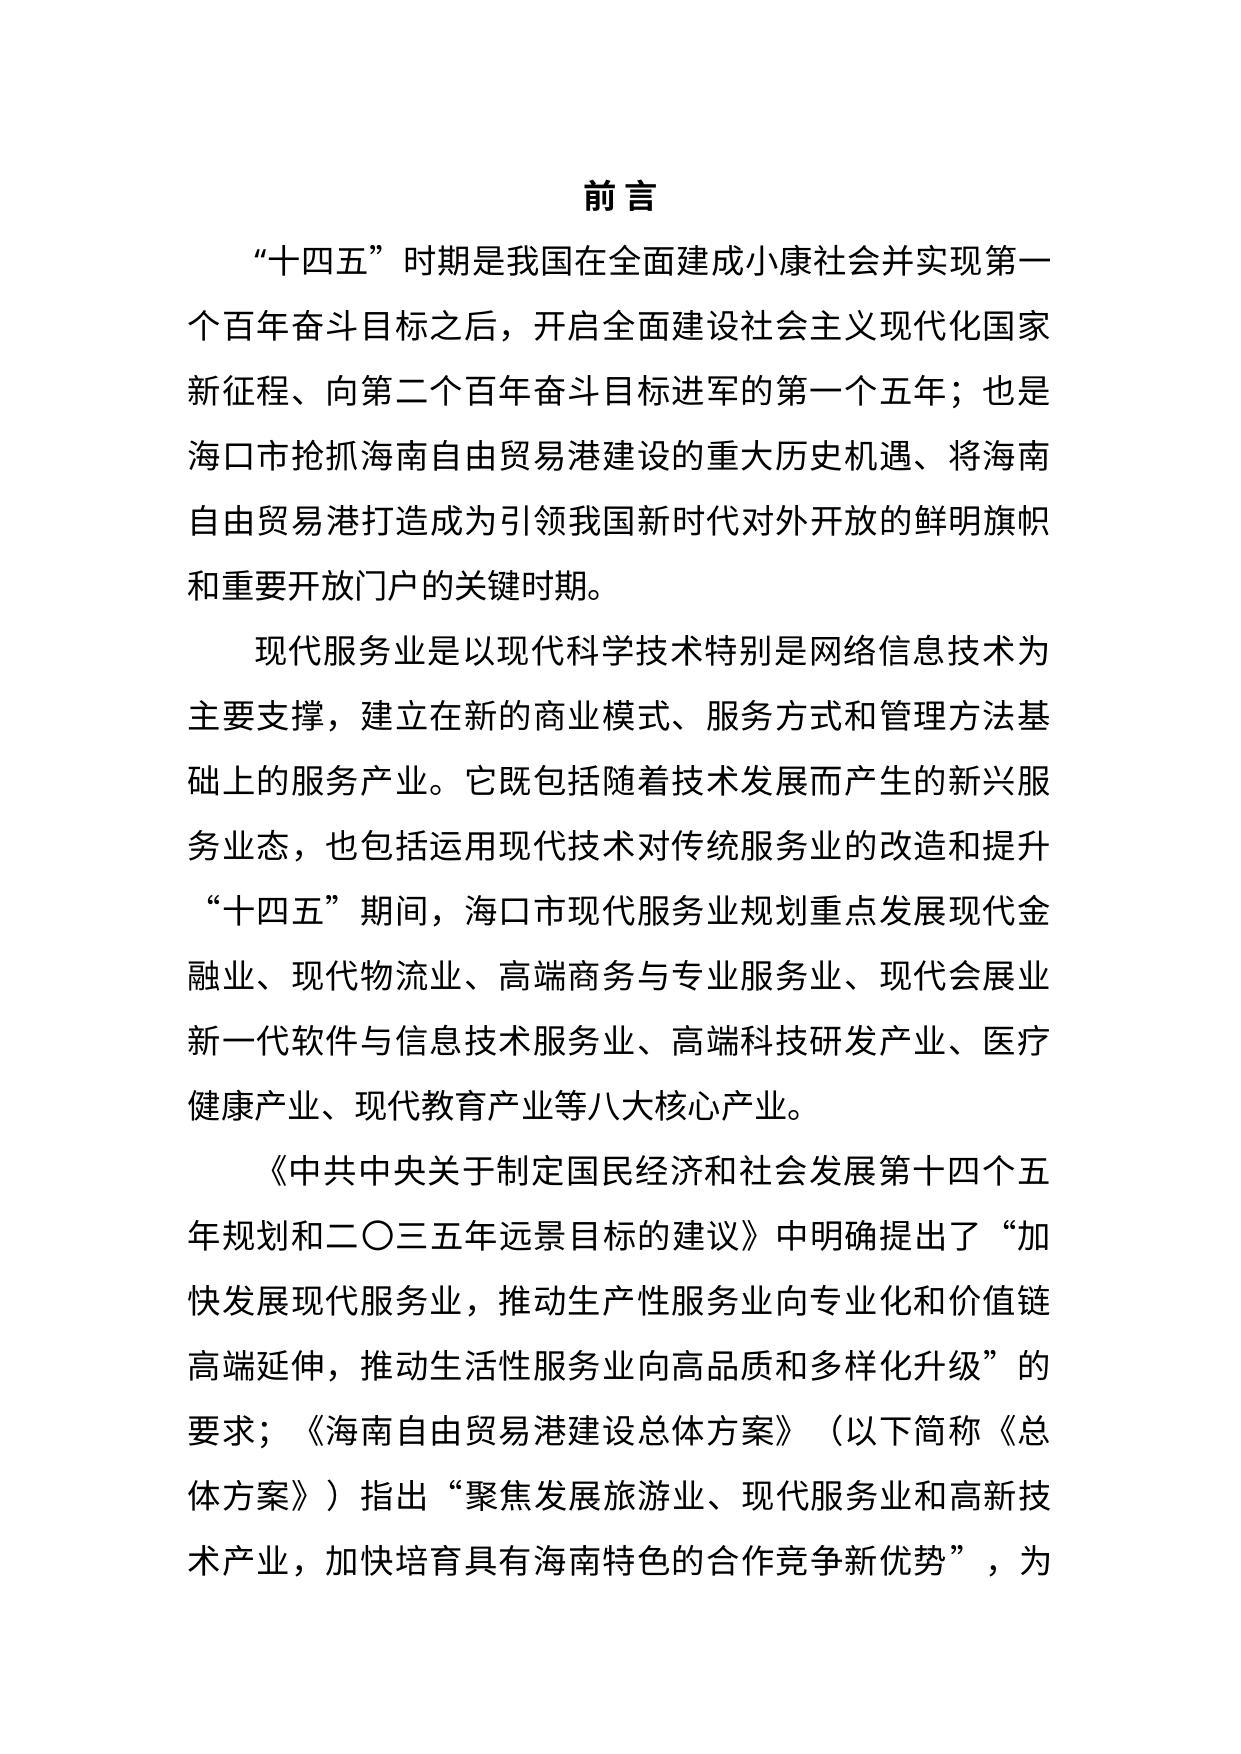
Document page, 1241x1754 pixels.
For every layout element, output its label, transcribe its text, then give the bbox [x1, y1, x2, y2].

text 现代服务业是以现代科学技术特别是网络信息技术为主要支撑，建立在新的商业模式、服务方式和管理方法基础上的服务产业。它既包括随着技术发展而产生的新兴服务业态，也包括运用现代技术对传统服务业的改造和提升。“十四五”期间，海口市现代服务业规划重点发展现代金融业、现代物流业、高端商务与专业服务业、现代会展业、新一代软件与信息技术服务业、高端科技研发产业、医疗健康产业、现代教育产业等八大核心产业。 [187, 617, 1053, 1137]
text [187, 1137, 1053, 1592]
text “十四五”时期是我国在全面建成小康社会并实现第一个百年奋斗目标之后，开启全面建设社会主义现代化国家新征程、向第二个百年奋斗目标进军的第一个五年；也是海口市抢抓海南自由贸易港建设的重大历史机遇、将海南自由贸易港打造成为引领我国新时代对外开放的鲜明旗帜和重要开放门户的关键时期。 [187, 227, 1053, 617]
text 前 言 [187, 162, 1053, 227]
